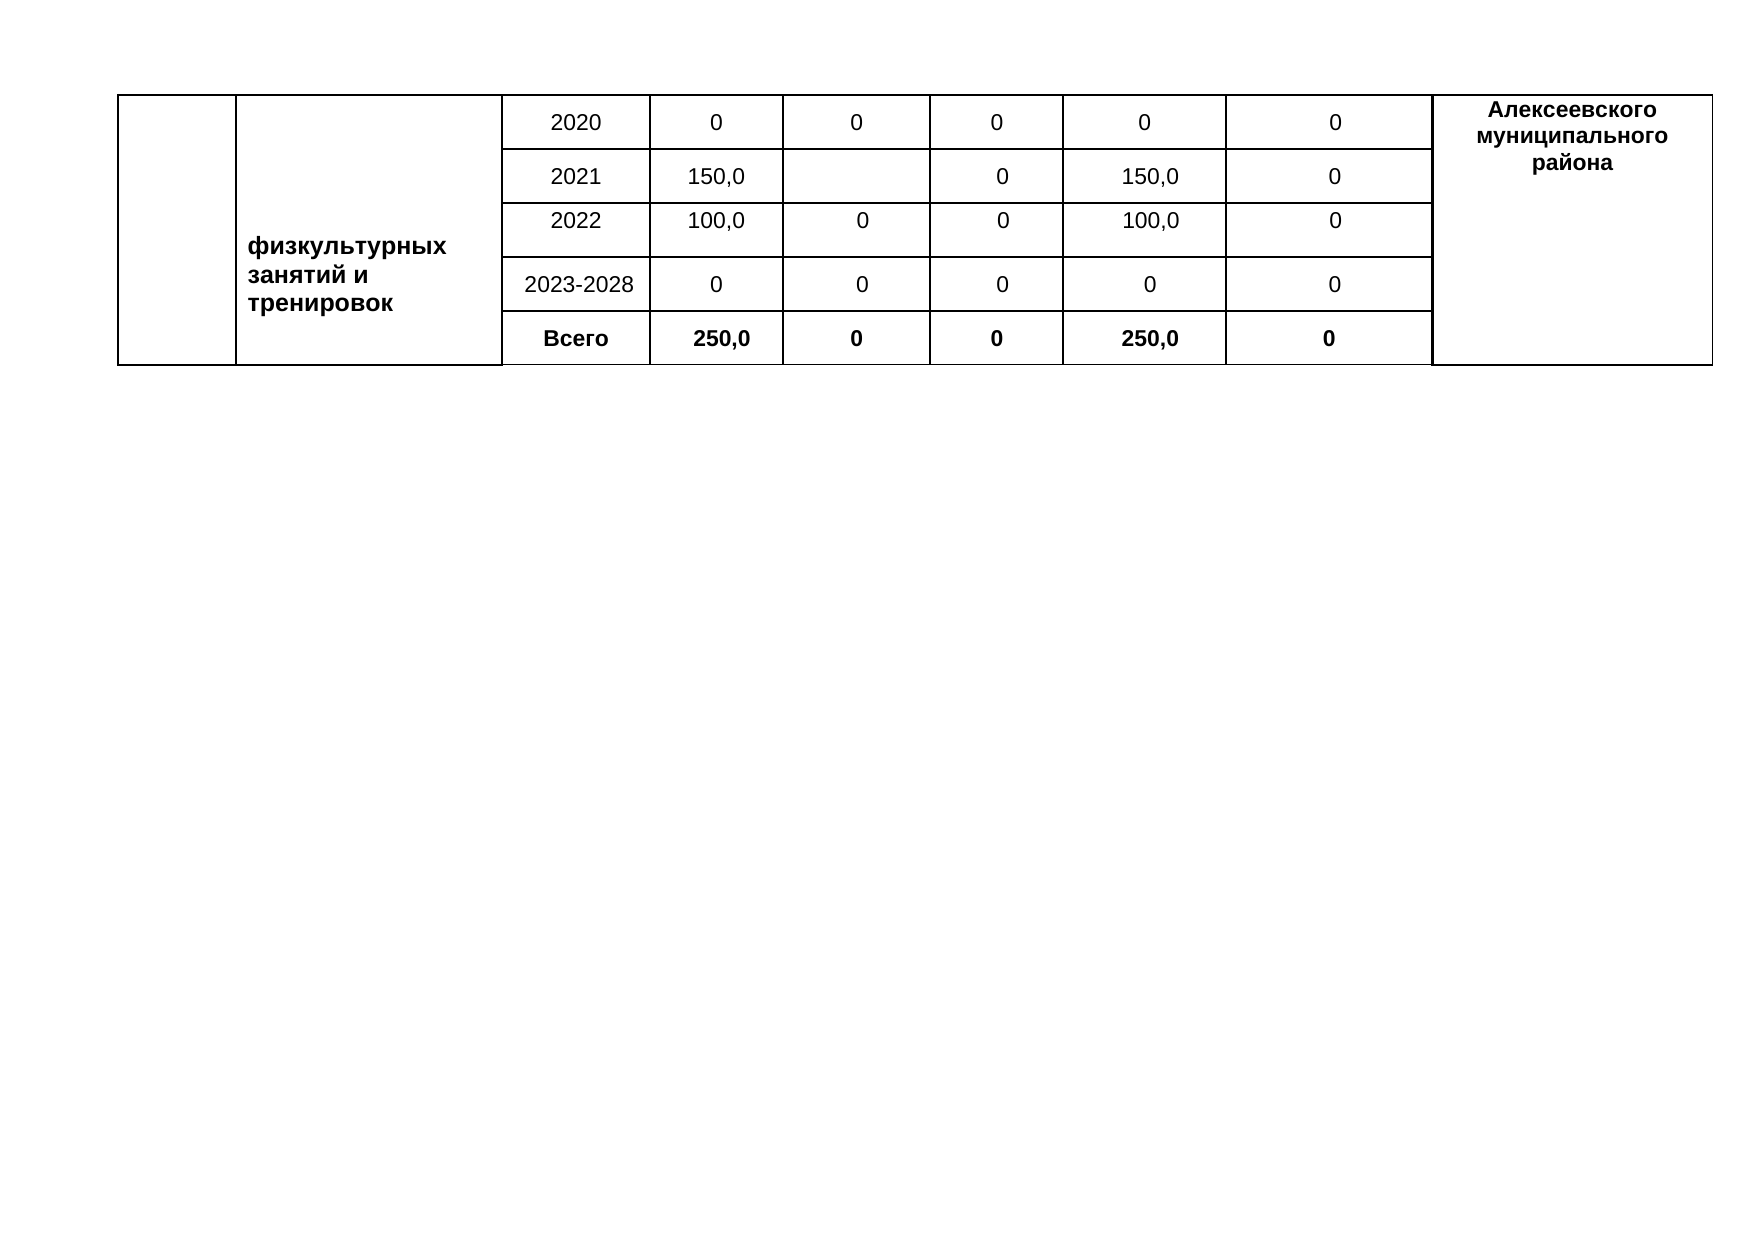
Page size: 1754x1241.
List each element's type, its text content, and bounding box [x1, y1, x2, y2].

table_cell 0 [931, 150, 1062, 202]
table_cell 250,0 [1064, 312, 1225, 364]
table_cell 0 [1064, 96, 1225, 148]
table_cell 0 [651, 96, 782, 148]
table_cell 2020 [503, 96, 649, 148]
table_cell 0 [931, 96, 1062, 148]
table_cell 2023-2028 [503, 258, 649, 310]
table_cell Всего [503, 312, 649, 364]
table_cell 2022 [503, 204, 649, 256]
table_cell 0 [784, 312, 929, 364]
table_cell [784, 150, 929, 202]
table_cell 0 [1227, 204, 1431, 256]
table_cell 0 [1227, 258, 1431, 310]
table_cell 0 [931, 204, 1062, 256]
table_cell 250,0 [651, 312, 782, 364]
table_cell 100,0 [1064, 204, 1225, 256]
table_cell 0 [784, 258, 929, 310]
table_cell 0 [651, 258, 782, 310]
table_cell 0 [1227, 150, 1431, 202]
table_cell 0 [1227, 312, 1431, 364]
table_cell 2021 [503, 150, 649, 202]
table_cell 0 [784, 204, 929, 256]
table_cell 0 [931, 258, 1062, 310]
table_cell 0 [931, 312, 1062, 364]
table_cell 0 [784, 96, 929, 148]
table_cell 0 [1064, 258, 1225, 310]
table_cell 150,0 [651, 150, 782, 202]
table_cell 0 [1227, 96, 1431, 148]
table_cell 150,0 [1064, 150, 1225, 202]
table_cell 100,0 [651, 204, 782, 256]
